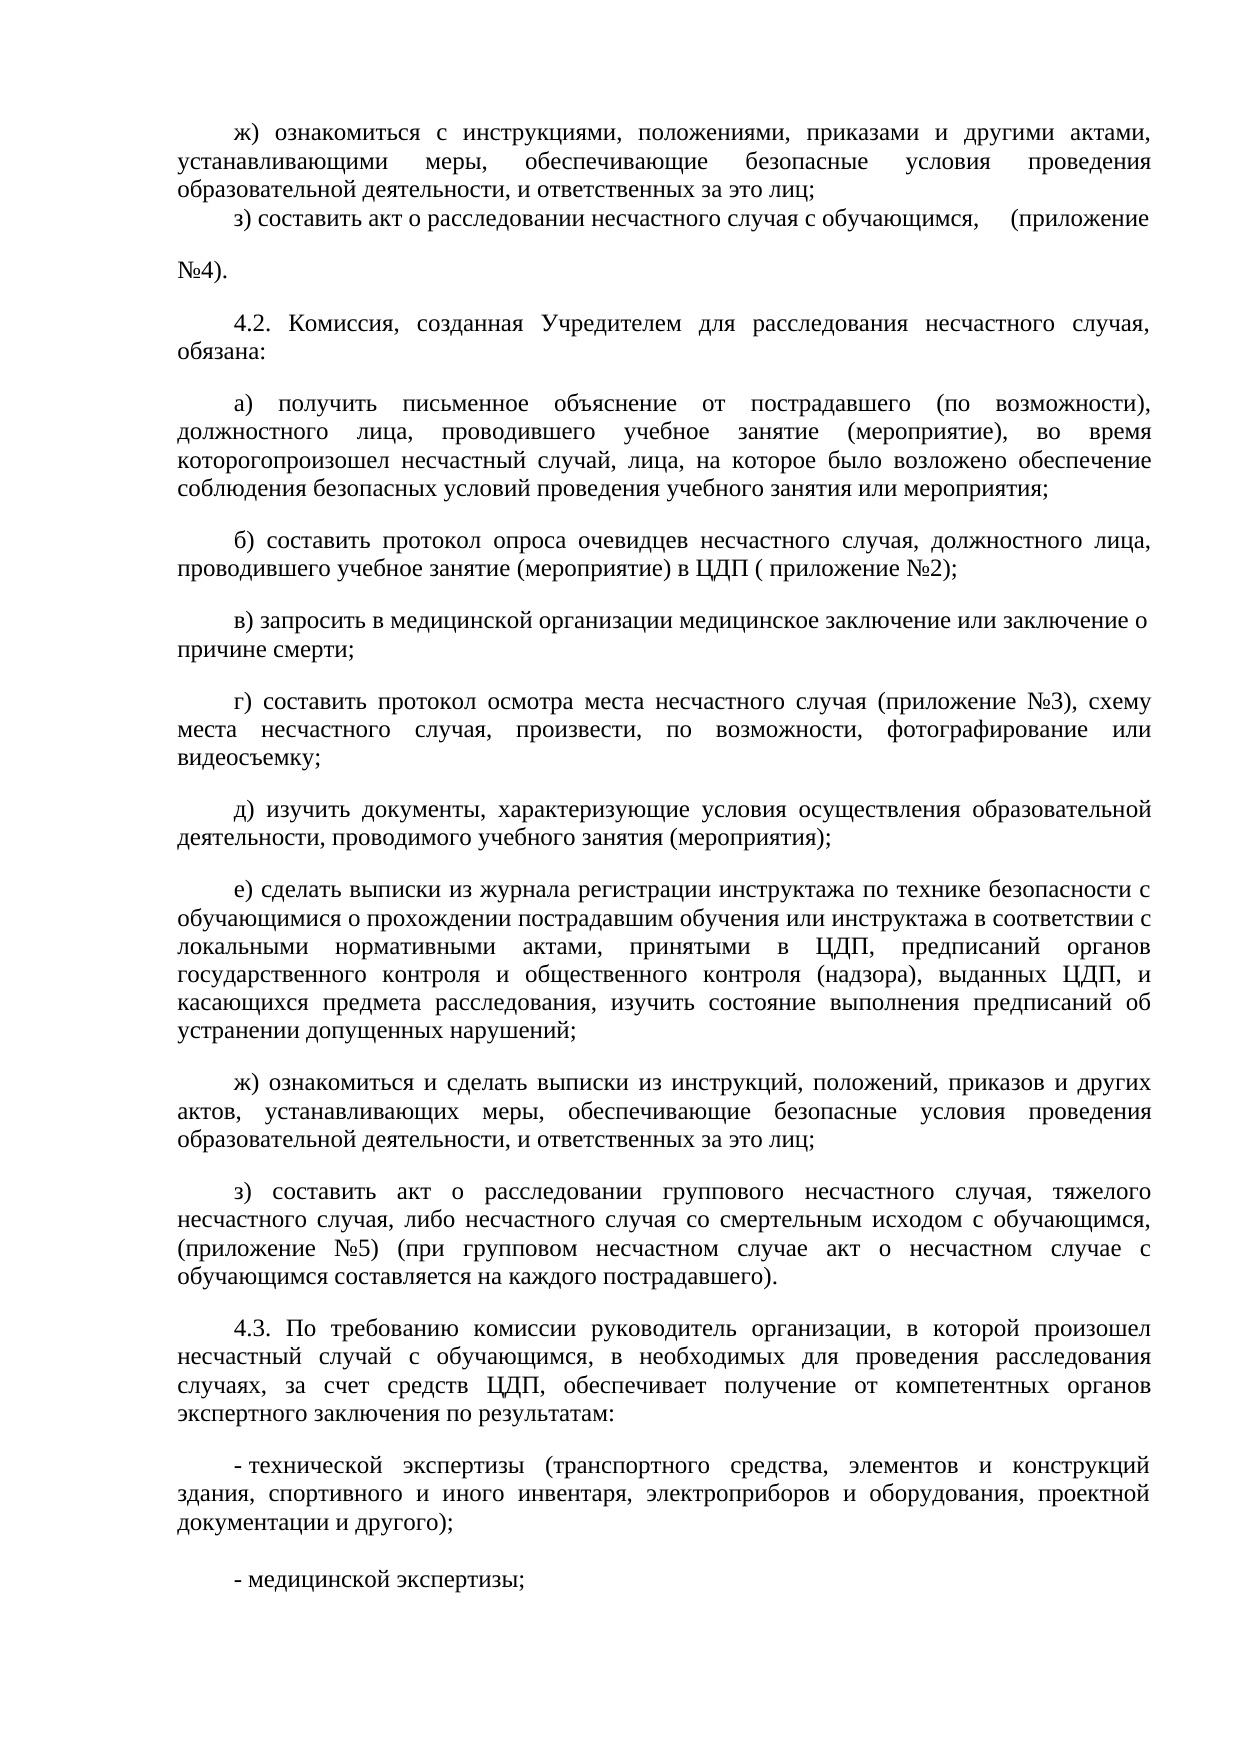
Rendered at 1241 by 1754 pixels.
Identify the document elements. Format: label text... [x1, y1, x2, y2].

list технической экспертизы (транспортного средства, элементов и конструкций здания, спортивного и иного инвентаря, электроприборов и оборудования, проектной документации и другого); [177, 1451, 1150, 1535]
text а) получить письменное объяснение от пострадавшего (по возможности), должностного лица, проводившего учебное занятие (мероприятие), во время которогопроизошел несчастный случай, лица, на которое было возложено обеспечение соблюдения безопасных условий проведения учебного занятия или мероприятия; [177, 389, 1152, 502]
text е) сделать выписки из журнала регистрации инструктажа по технике безопасности с обучающимися о прохождении пострадавшим обучения или инструктажа в соответствии с локальными нормативными актами, принятыми в ЦДП, предписаний органов государственного контроля и общественного контроля (надзора), выданных ЦДП, и касающихся предмета расследования, изучить состояние выполнения предписаний об устранении допущенных нарушений; [177, 875, 1152, 1044]
text 4.3. По требованию комиссии руководитель организации, в которой произошел несчастный случай с обучающимся, в необходимых для проведения расследования случаях, за счет средств ЦДП, обеспечивает получение от компетентных органов экспертного заключения по результатам: [177, 1314, 1152, 1427]
text №4). [177, 256, 1152, 284]
text з) составить акт о расследовании несчастного случая с обучающимся, (приложение [233, 203, 1152, 232]
text ж) ознакомиться и сделать выписки из инструкций, положений, приказов и других актов, устанавливающих меры, обеспечивающие безопасные условия проведения образовательной деятельности, и ответственных за это лиц; [177, 1068, 1152, 1153]
text д) изучить документы, характеризующие условия осуществления образовательной деятельности, проводимого учебного занятия (мероприятия); [177, 795, 1152, 851]
text з) составить акт о расследовании группового несчастного случая, тяжелого несчастного случая, либо несчастного случая со смертельным исходом с обучающимся, (приложение №5) (при групповом несчастном случае акт о несчастном случае с обучающимся составляется на каждого пострадавшего). [177, 1177, 1152, 1290]
list медицинской экспертизы; [234, 1564, 1152, 1593]
text ж) ознакомиться с инструкциями, положениями, приказами и другими актами, устанавливающими меры, обеспечивающие безопасные условия проведения образовательной деятельности, и ответственных за это лиц; [177, 118, 1152, 203]
text 4.2. Комиссия, созданная Учредителем для расследования несчастного случая, обязана: [177, 308, 1150, 365]
text б) составить протокол опроса очевидцев несчастного случая, должностного лица, проводившего учебное занятие (мероприятие) в ЦДП ( приложение №2); [177, 526, 1152, 582]
text г) составить протокол осмотра места несчастного случая (приложение №3), схему места несчастного случая, произвести, по возможности, фотографирование или видеосъемку; [177, 687, 1152, 771]
text в) запросить в медицинской организации медицинское заключение или заключение о причине смерти; [177, 606, 1150, 662]
